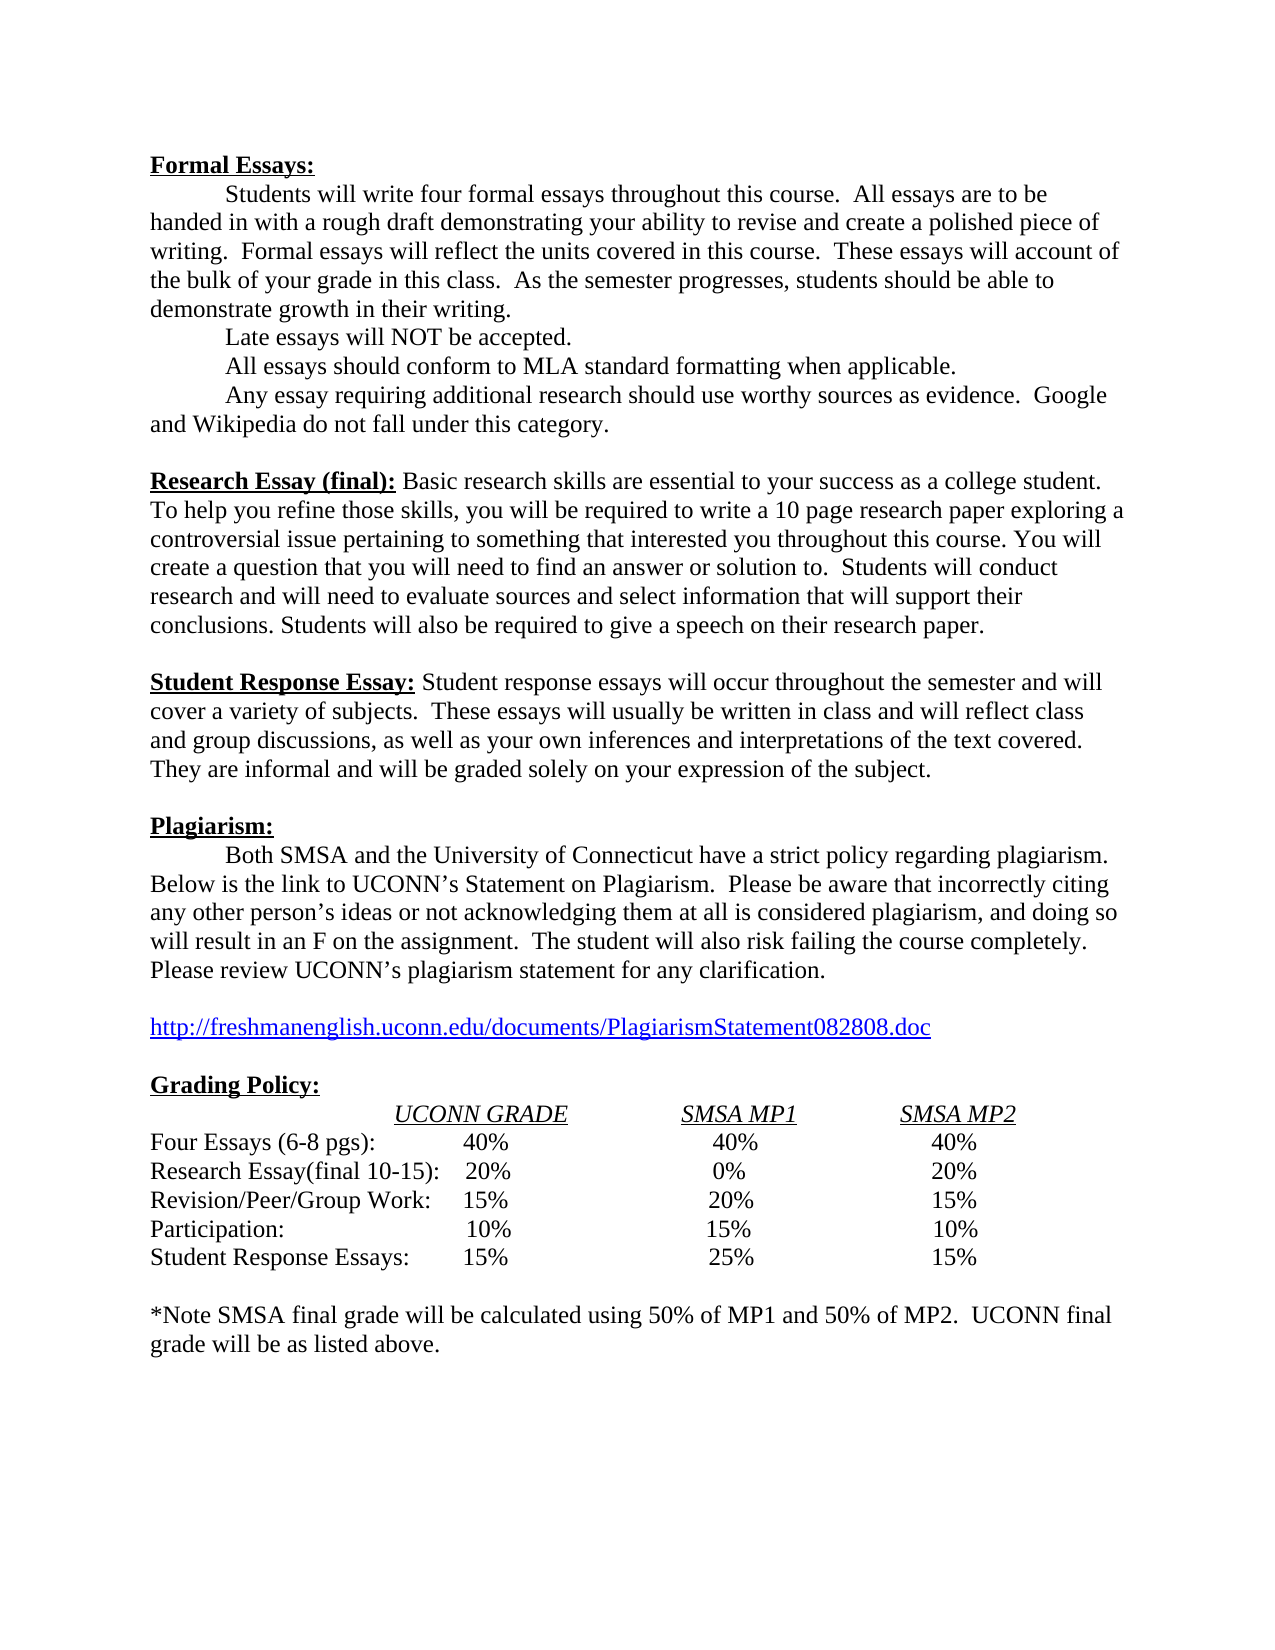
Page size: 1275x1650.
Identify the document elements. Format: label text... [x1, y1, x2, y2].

text Participation: 10% 15% 10% [150, 1214, 1125, 1242]
text Formal Essays: [150, 150, 1125, 179]
text Four Essays (6-8 pgs): 40% 40% 40% [150, 1127, 1125, 1156]
text UCONN GRADE SMSA MP1 SMSA MP2 [150, 1099, 1125, 1127]
text *Note SMSA final grade will be calculated using 50% of MP1 and 50% of MP2. UCONN final grade will be as listed above. [150, 1300, 1125, 1357]
text Students will write four formal essays throughout this course. All essays are to be handed in with a rough draft demonstrating your ability to revise and create a polished piece of writing. Formal essays will reflect the units covered in this course. These essays will account of the bulk of your grade in this class. As the semester progresses, students should be able to demonstrate growth in their writing. [150, 179, 1125, 322]
text Late essays will NOT be accepted. [150, 322, 1125, 351]
text All essays should conform to MLA standard formatting when applicable. [150, 351, 1125, 380]
text Research Essay (final): Basic research skills are essential to your success as a college student. To help you refine those skills, you will be required to write a 10 page research paper exploring a controversial issue pertaining to something that interested you throughout this course. You will create a question that you will need to find an answer or solution to. Students will conduct research and will need to evaluate sources and select information that will support their conclusions. Students will also be required to give a speech on their research paper. [150, 466, 1125, 639]
text Student Response Essay: Student response essays will occur throughout the semester and will cover a variety of subjects. These essays will usually be written in class and will reflect class and group discussions, as well as your own inferences and interpretations of the text covered. They are informal and will be graded solely on your expression of the subject. [150, 667, 1125, 782]
text Any essay requiring additional research should use worthy sources as evidence. Google and Wikipedia do not fall under this category. [150, 380, 1125, 437]
text Both SMSA and the have a strict policy regarding plagiarism. Below is the link to UCONN’s Statement on Plagiarism. Please be aware that incorrectly citing any other person’s ideas or not acknowledging them at all is considered plagiarism, and doing so will result in an F on the assignment. The student will also risk failing the course completely. Please review UCONN’s plagiarism statement for any clarification. [150, 840, 1125, 984]
text Research Essay(final 10-15): 20% 0% 20% [150, 1156, 1125, 1185]
text Grading Policy: [150, 1070, 1125, 1099]
text Student Response Essays: 15% 25% 15% [150, 1242, 1125, 1271]
text Revision/Peer/Group Work: 15% 20% 15% [150, 1185, 1125, 1214]
text Plagiarism: [150, 811, 1125, 840]
text http://freshmanenglish.uconn.edu/documents/PlagiarismStatement082808.doc [150, 1012, 1125, 1041]
